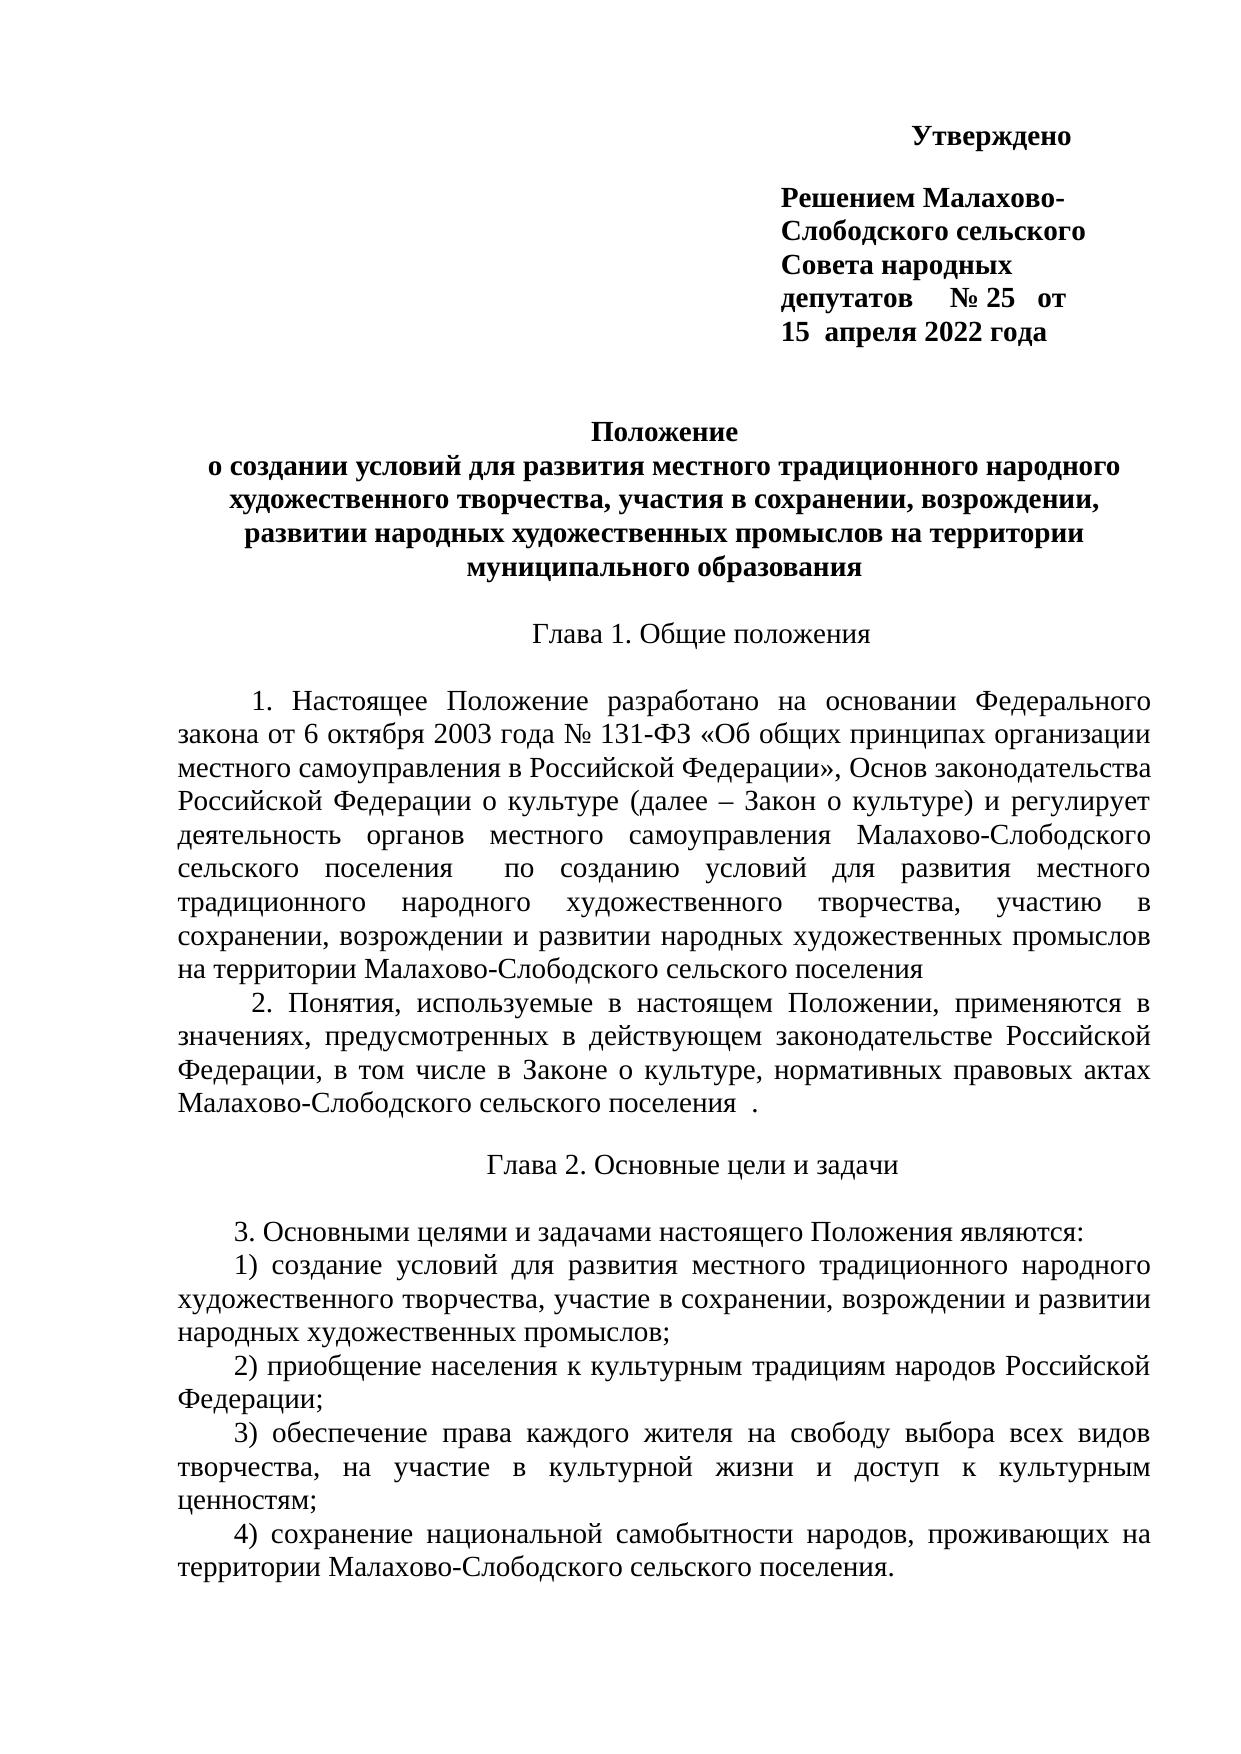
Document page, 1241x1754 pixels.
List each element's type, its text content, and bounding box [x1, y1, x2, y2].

text 1. Настоящее Положение разработано на основании Федерального закона от 6 октября 2003 года № 131-ФЗ «Об общих принципах организации местного самоуправления в Российской Федерации», Основ законодательства Российской Федерации о культуре (далее – Закон о культуре) и регулирует деятельность органов местного самоуправления Малахово-Слободского сельского поселения по созданию условий для развития местного традиционного народного художественного творчества, участию в сохранении, возрождении и развитии народных художественных промыслов на территории Малахово-Слободского сельского поселения [177, 683, 1152, 985]
text 1) создание условий для развития местного традиционного народного художественного творчества, участие в сохранении, возрождении и развитии народных художественных промыслов; [177, 1247, 1152, 1348]
text депутатов № 25 от [177, 280, 1152, 314]
text Глава 1. Общие положения [177, 616, 1152, 649]
text 3) обеспечение права каждого жителя на свободу выбора всех видов творчества, на участие в культурной жизни и доступ к культурным ценностям; [177, 1415, 1152, 1516]
text 2. Понятия, используемые в настоящем Положении, применяются в значениях, предусмотренных в действующем законодательстве Российской Федерации, в том числе в Законе о культуре, нормативных правовых актах Малахово-Слободского сельского поселения . [177, 985, 1152, 1119]
text 4) сохранение национальной самобытности народов, проживающих на территории Малахово-Слободского сельского поселения. [177, 1516, 1152, 1583]
text 2) приобщение населения к культурным традициям народов Российской Федерации; [177, 1348, 1152, 1415]
text Утверждено [177, 118, 1152, 152]
text о создании условий для развития местного традиционного народного художественного творчества, участия в сохранении, возрождении, развитии народных художественных промыслов на территории муниципального образования [177, 448, 1152, 582]
text Совета народных [177, 247, 1152, 280]
text Слободского сельского [177, 213, 1152, 247]
text 3. Основными целями и задачами настоящего Положения являются: [177, 1214, 1152, 1247]
text Решением Малахово- [177, 180, 1152, 213]
text Глава 2. Основные цели и задачи [177, 1147, 1152, 1180]
text 15 апреля 2022 года [177, 314, 1152, 347]
text Положение [177, 414, 1152, 448]
